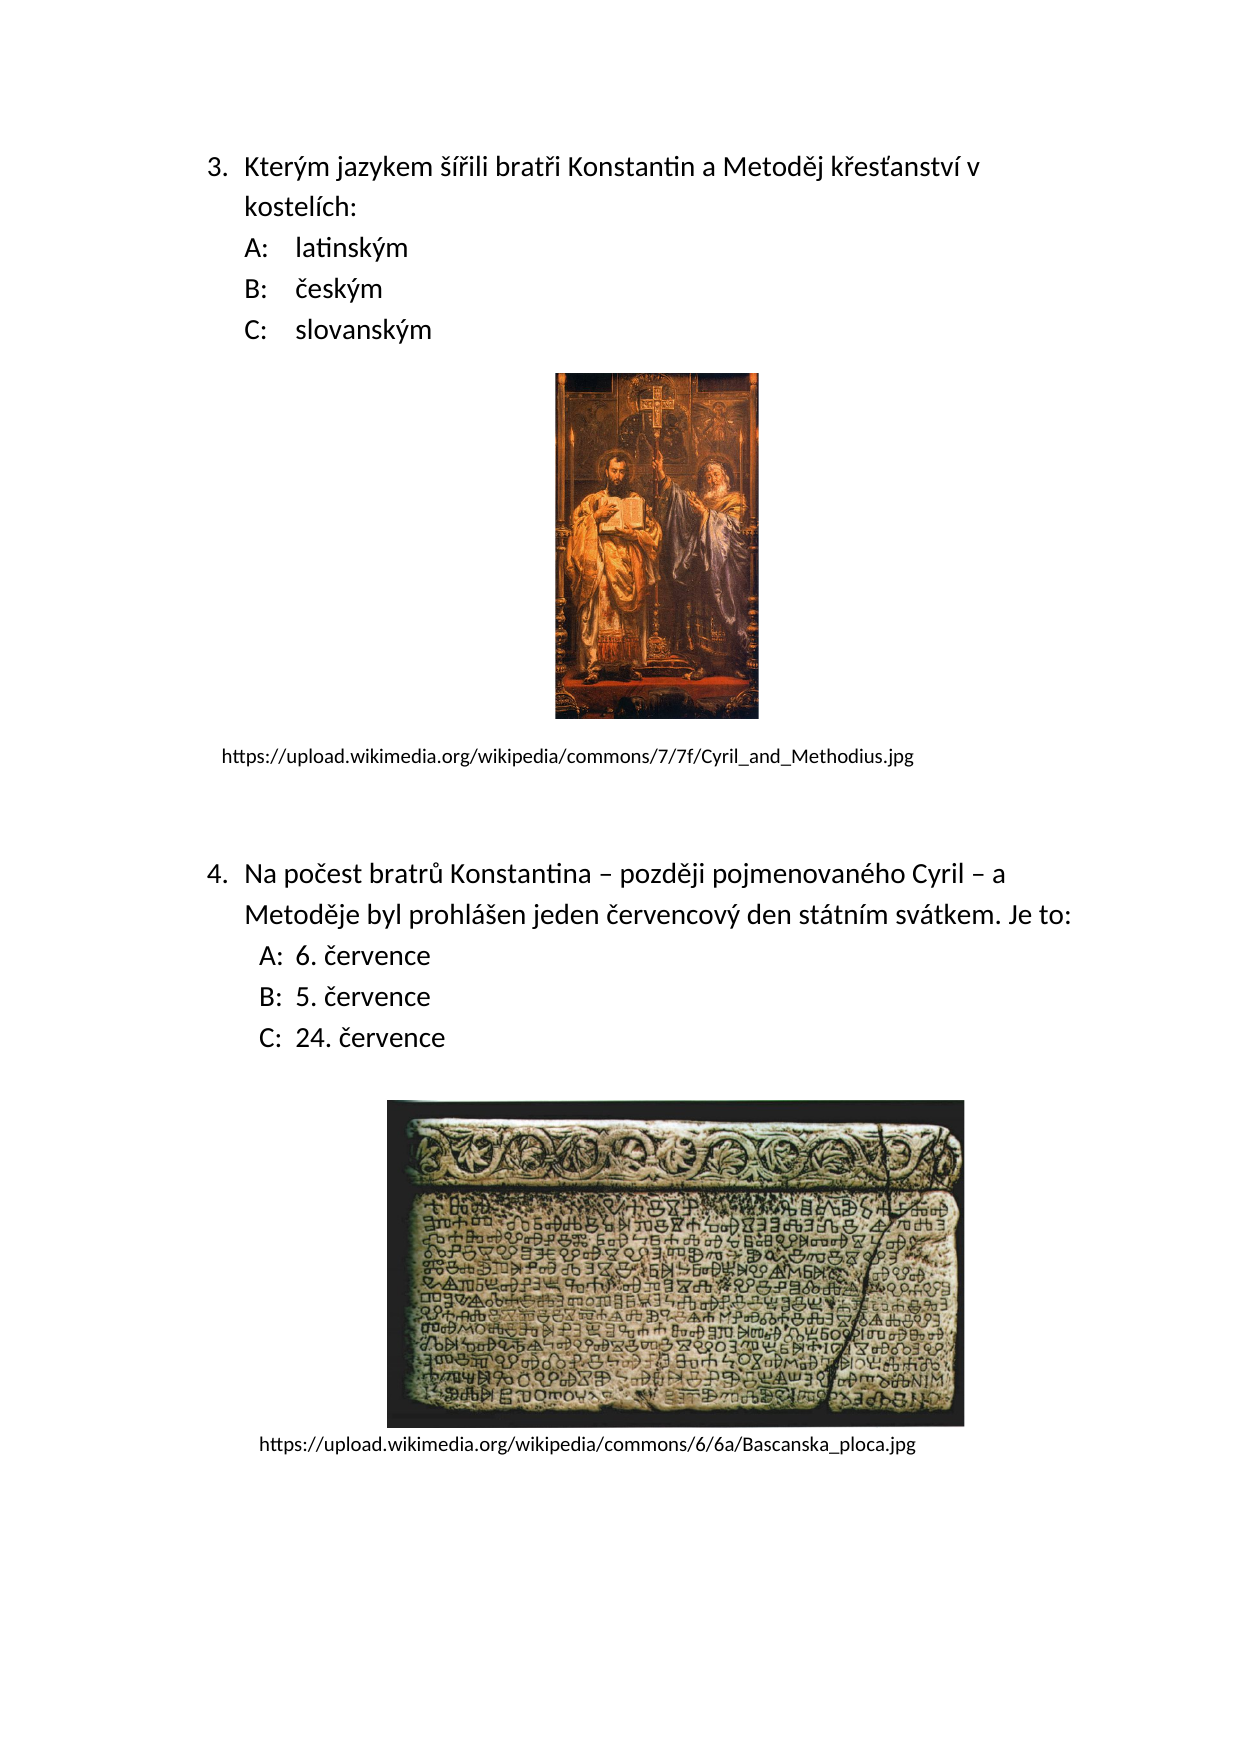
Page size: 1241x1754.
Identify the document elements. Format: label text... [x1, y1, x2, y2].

list Na počest bratrů Konstantina – později pojmenovaného Cyril – a Metoděje byl prohlášen jeden červencový den státním svátkem. Je to: [207, 855, 1093, 932]
list C: slovanským [244, 311, 1093, 347]
list https://upload.wikimedia.org/wikipedia/commons/6/6a/Bascanska_ploca.jpg [259, 1432, 1093, 1457]
list B: 5. července [259, 978, 1093, 1014]
list Kterým jazykem šířili bratři Konstantin a Metoděj křesťanství v kostelích: [207, 148, 1093, 224]
list A: latinským [244, 229, 1093, 265]
picture [387, 1100, 965, 1428]
list B: českým [244, 270, 1093, 306]
picture [555, 373, 759, 719]
list C: 24. července [259, 1019, 1093, 1054]
text https://upload.wikimedia.org/wikipedia/commons/7/7f/Cyril_and_Methodius.jpg [221, 743, 1093, 769]
list A: 6. července [259, 937, 1093, 973]
